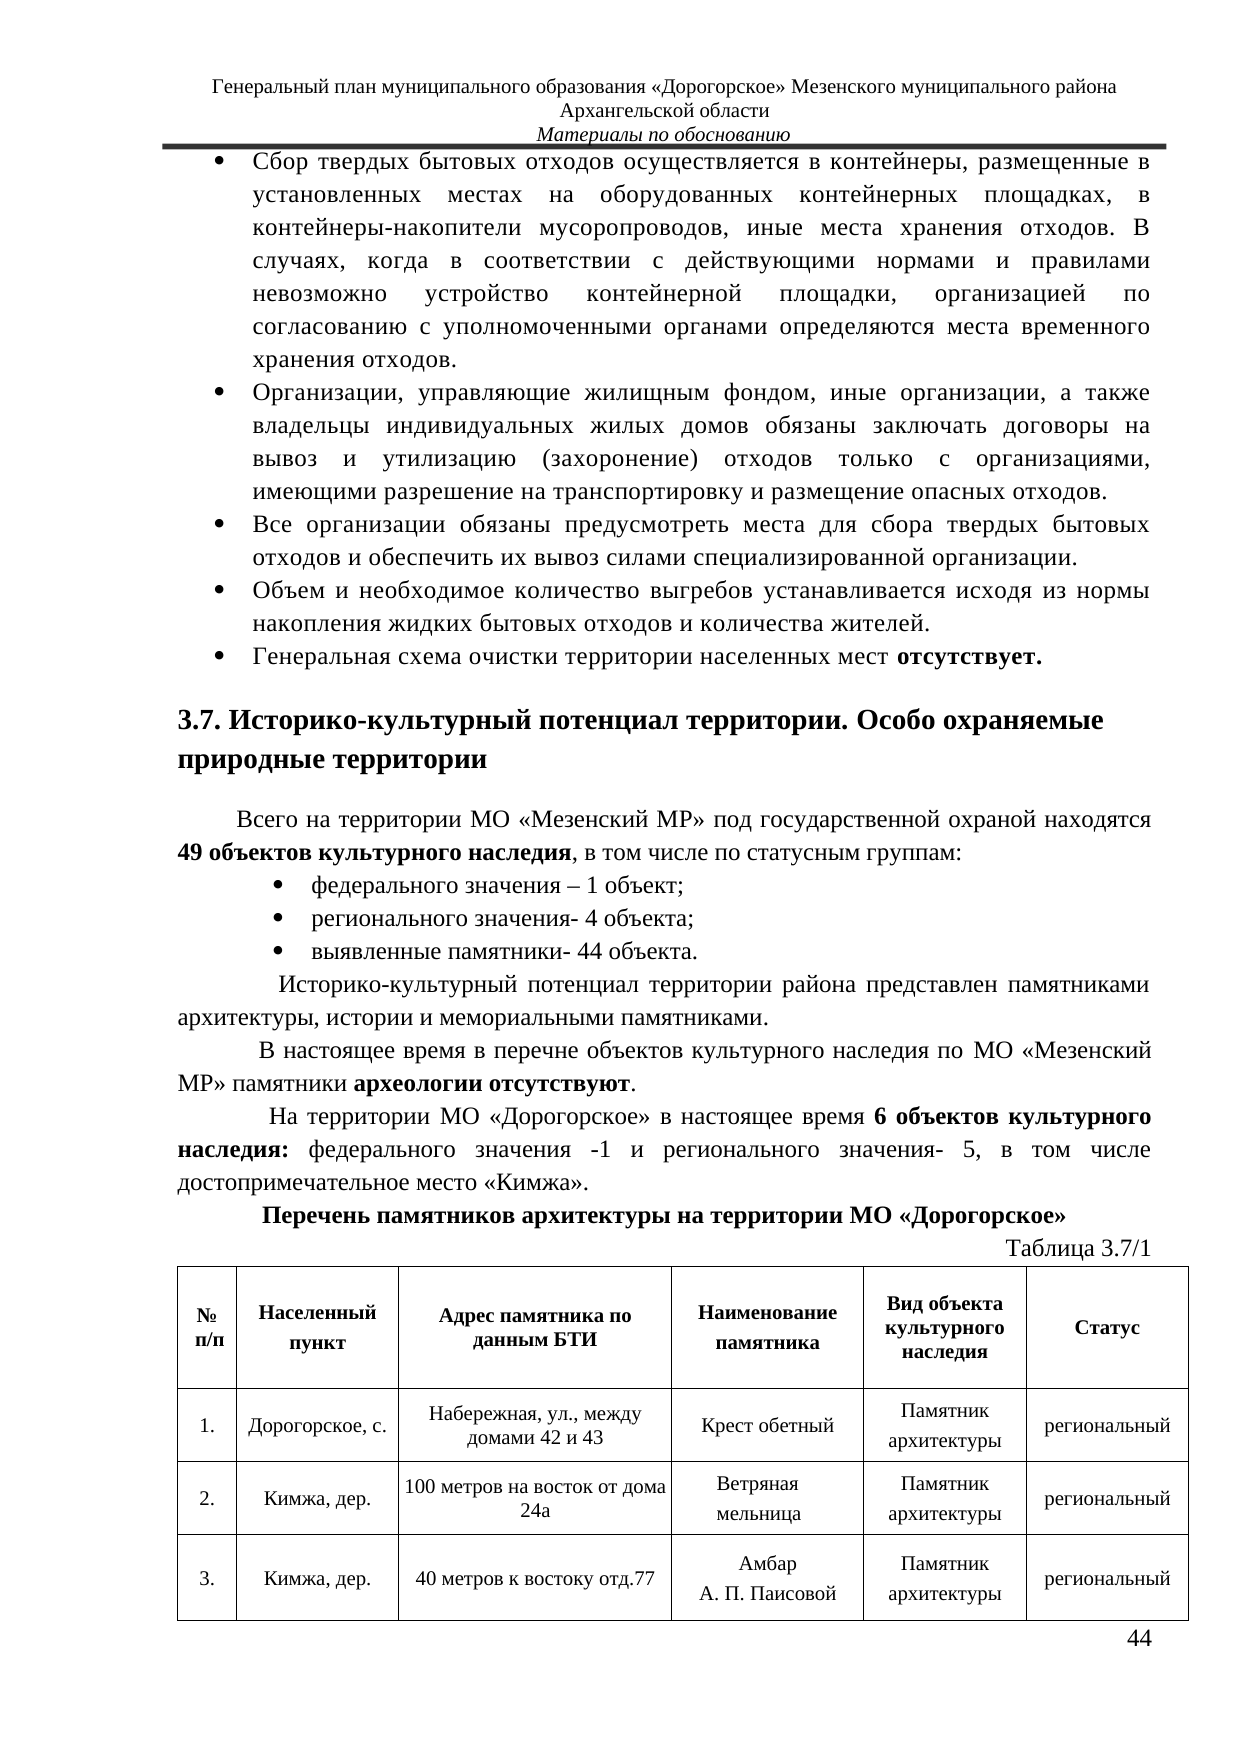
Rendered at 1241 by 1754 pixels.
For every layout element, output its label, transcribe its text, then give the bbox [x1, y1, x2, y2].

table_cell 100 метров на восток от дома 24а [399, 1462, 671, 1534]
list Организации, управляющие жилищным фондом, иные организации, а также владельцы индивидуальных жилых домов обязаны заключать договоры на вывоз и утилизацию (захоронение) отходов только с организациями, имеющими разрешение на транспортировку и размещение опасных отходов. [215, 377, 1152, 505]
table_cell Памятник архитектуры [864, 1389, 1026, 1461]
table_cell региональный [1027, 1462, 1188, 1534]
table_header Статус [1027, 1267, 1188, 1387]
table_cell 40 метров к востоку отд.77 [399, 1535, 671, 1620]
table_cell региональный [1027, 1535, 1188, 1620]
list выявленные памятники- 44 объекта. [274, 936, 1152, 964]
table_cell Крест обетный [672, 1389, 863, 1461]
list Сбор твердых бытовых отходов осуществляется в контейнеры, размещенные в установленных местах на оборудованных контейнерных площадках, в контейнеры-накопители мусоропроводов, иные места хранения отходов. В случаях, когда в соответствии с действующими нормами и правилами невозможно устройство контейнерной площадки, организацией по согласованию с уполномоченными органами определяются места временного хранения отходов. [215, 146, 1152, 373]
table_cell Дорогорское, с. [237, 1389, 398, 1461]
table_header Вид объекта культурного наследия [864, 1267, 1026, 1387]
table_cell 1. [178, 1389, 236, 1461]
list Объем и необходимое количество выгребов устанавливается исходя из нормы накопления жидких бытовых отходов и количества жителей. [215, 575, 1152, 637]
table_cell 2. [178, 1462, 236, 1534]
table_cell Ветряная мельница [672, 1462, 863, 1534]
table_header Наименование памятника [672, 1267, 863, 1387]
table_cell Кимжа, дер. [237, 1462, 398, 1534]
text Таблица 3.7/1 [177, 1233, 1152, 1262]
table_cell региональный [1027, 1389, 1188, 1461]
text На территории МО «Дорогорское» в настоящее время 6 объектов культурного наследия: федерального значения -1 и регионального значения- 5, в том числе достопримечательное место «Кимжа». [177, 1101, 1152, 1196]
text Всего на территории МО «Мезенский МР» под государственной охраной находятся 49 объектов культурного наследия, в том числе по статусным группам: [177, 804, 1152, 865]
text В настоящее время в перечне объектов культурного наследия по МО «Мезенский МР» памятники археологии отсутствуют. [177, 1035, 1152, 1097]
table_cell Кимжа, дер. [237, 1535, 398, 1620]
table_cell Памятник архитектуры [864, 1462, 1026, 1534]
text Перечень памятников архитектуры на территории МО «Дорогорское» [177, 1200, 1152, 1229]
list Все организации обязаны предусмотреть места для сбора твердых бытовых отходов и обеспечить их вывоз силами специализированной организации. [215, 509, 1152, 571]
table_header Населенный пункт [237, 1267, 398, 1387]
table_cell Амбар А. П. Паисовой [672, 1535, 863, 1620]
list Генеральная схема очистки территории населенных мест отсутствует. [215, 641, 1152, 670]
table_cell 3. [178, 1535, 236, 1620]
subtitle 3.7. Историко-культурный потенциал территории. Особо охраняемые природные территории [177, 702, 1152, 774]
table_cell Набережная, ул., между домами 42 и 43 [399, 1389, 671, 1461]
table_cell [864, 1535, 1026, 1620]
list регионального значения- 4 объекта; [274, 903, 1152, 931]
text Историко-культурный потенциал территории района представлен памятниками архитектуры, истории и мемориальными памятниками. [177, 969, 1152, 1031]
table_header Адрес памятника по данным БТИ [399, 1267, 671, 1387]
table_header № п/п [178, 1267, 236, 1387]
list федерального значения – 1 объект; [274, 870, 1152, 898]
